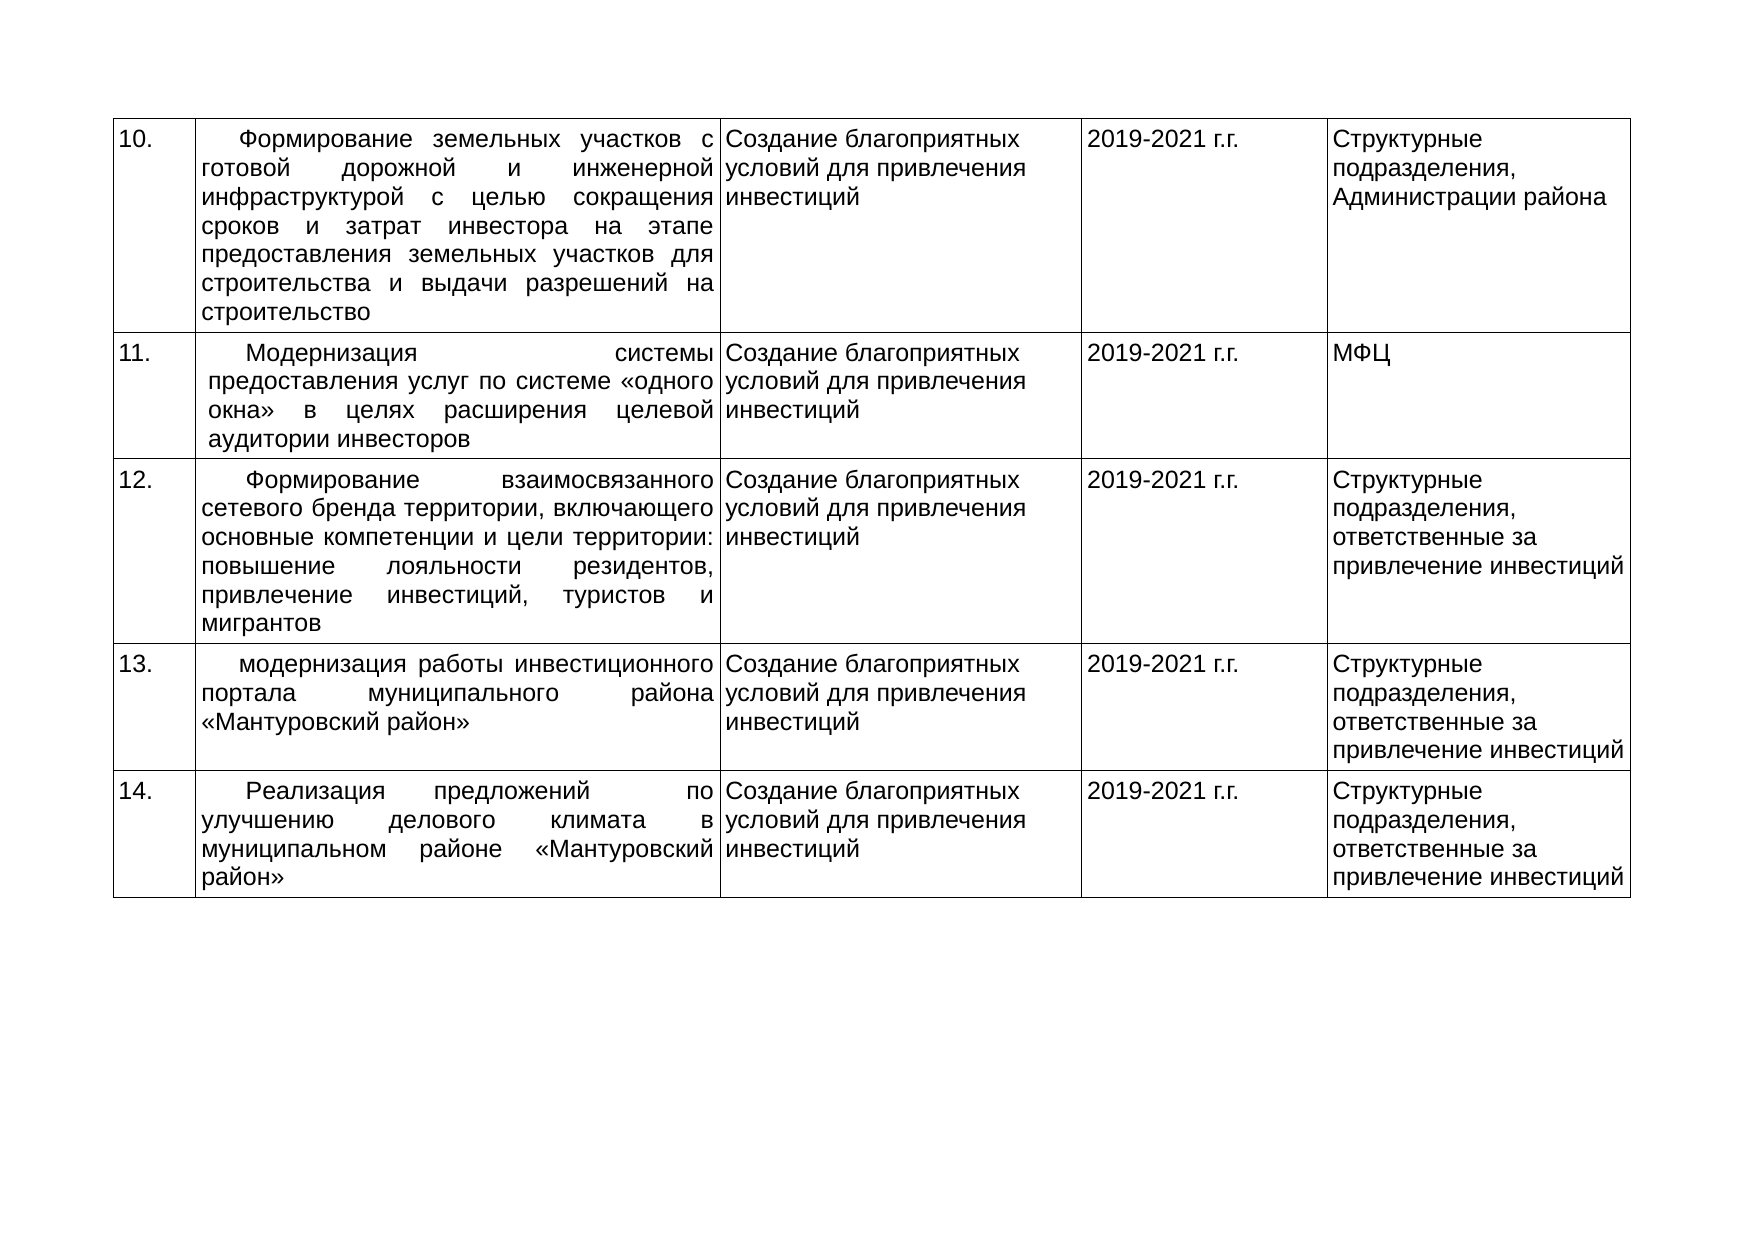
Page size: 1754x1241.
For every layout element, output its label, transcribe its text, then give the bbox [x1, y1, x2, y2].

table_cell Структурные подразделения, ответственные за привлечение инвестиций [1328, 771, 1630, 897]
table_cell Создание благоприятных условий для привлечения инвестиций [721, 644, 1081, 770]
table_cell МФЦ [1328, 333, 1630, 458]
table_cell Создание благоприятных условий для привлечения инвестиций [721, 771, 1081, 897]
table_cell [721, 119, 1081, 331]
table_cell Структурные подразделения, ответственные за привлечение инвестиций [1328, 459, 1630, 643]
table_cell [1328, 119, 1630, 331]
table_cell Реализация предложений по улучшению делового климата в муниципальном районе «Мантуровский район» [196, 771, 720, 897]
table_cell Структурные подразделения, ответственные за привлечение инвестиций [1328, 644, 1630, 770]
table_cell 2019-2021 г.г. [1082, 644, 1327, 770]
table_cell Создание благоприятных условий для привлечения инвестиций [721, 459, 1081, 643]
table_cell 2019-2021 г.г. [1082, 119, 1327, 331]
table_cell 13. [114, 644, 195, 770]
table_cell 10. [114, 119, 195, 331]
table_cell 14. [114, 771, 195, 897]
table_cell Модернизация системы предоставления услуг по системе «одного окна» в целях расширения целевой аудитории инвесторов [196, 333, 720, 458]
table_cell 2019-2021 г.г. [1082, 459, 1327, 643]
table_cell 2019-2021 г.г. [1082, 333, 1327, 458]
table_cell 2019-2021 г.г. [1082, 771, 1327, 897]
table_cell 12. [114, 459, 195, 643]
table_cell 11. [114, 333, 195, 458]
table_cell Формирование земельных участков с готовой дорожной и инженерной инфраструктурой с целью сокращения сроков и затрат инвестора на этапе предоставления земельных участков для строительства и выдачи разрешений на строительство [196, 119, 720, 331]
table_cell модернизация работы инвестиционного портала муниципального района «Мантуровский район» [196, 644, 720, 770]
table_cell Формирование взаимосвязанного сетевого бренда территории, включающего основные компетенции и цели территории: повышение лояльности резидентов, привлечение инвестиций, туристов и мигрантов [196, 459, 720, 643]
table_cell Создание благоприятных условий для привлечения инвестиций [721, 333, 1081, 458]
